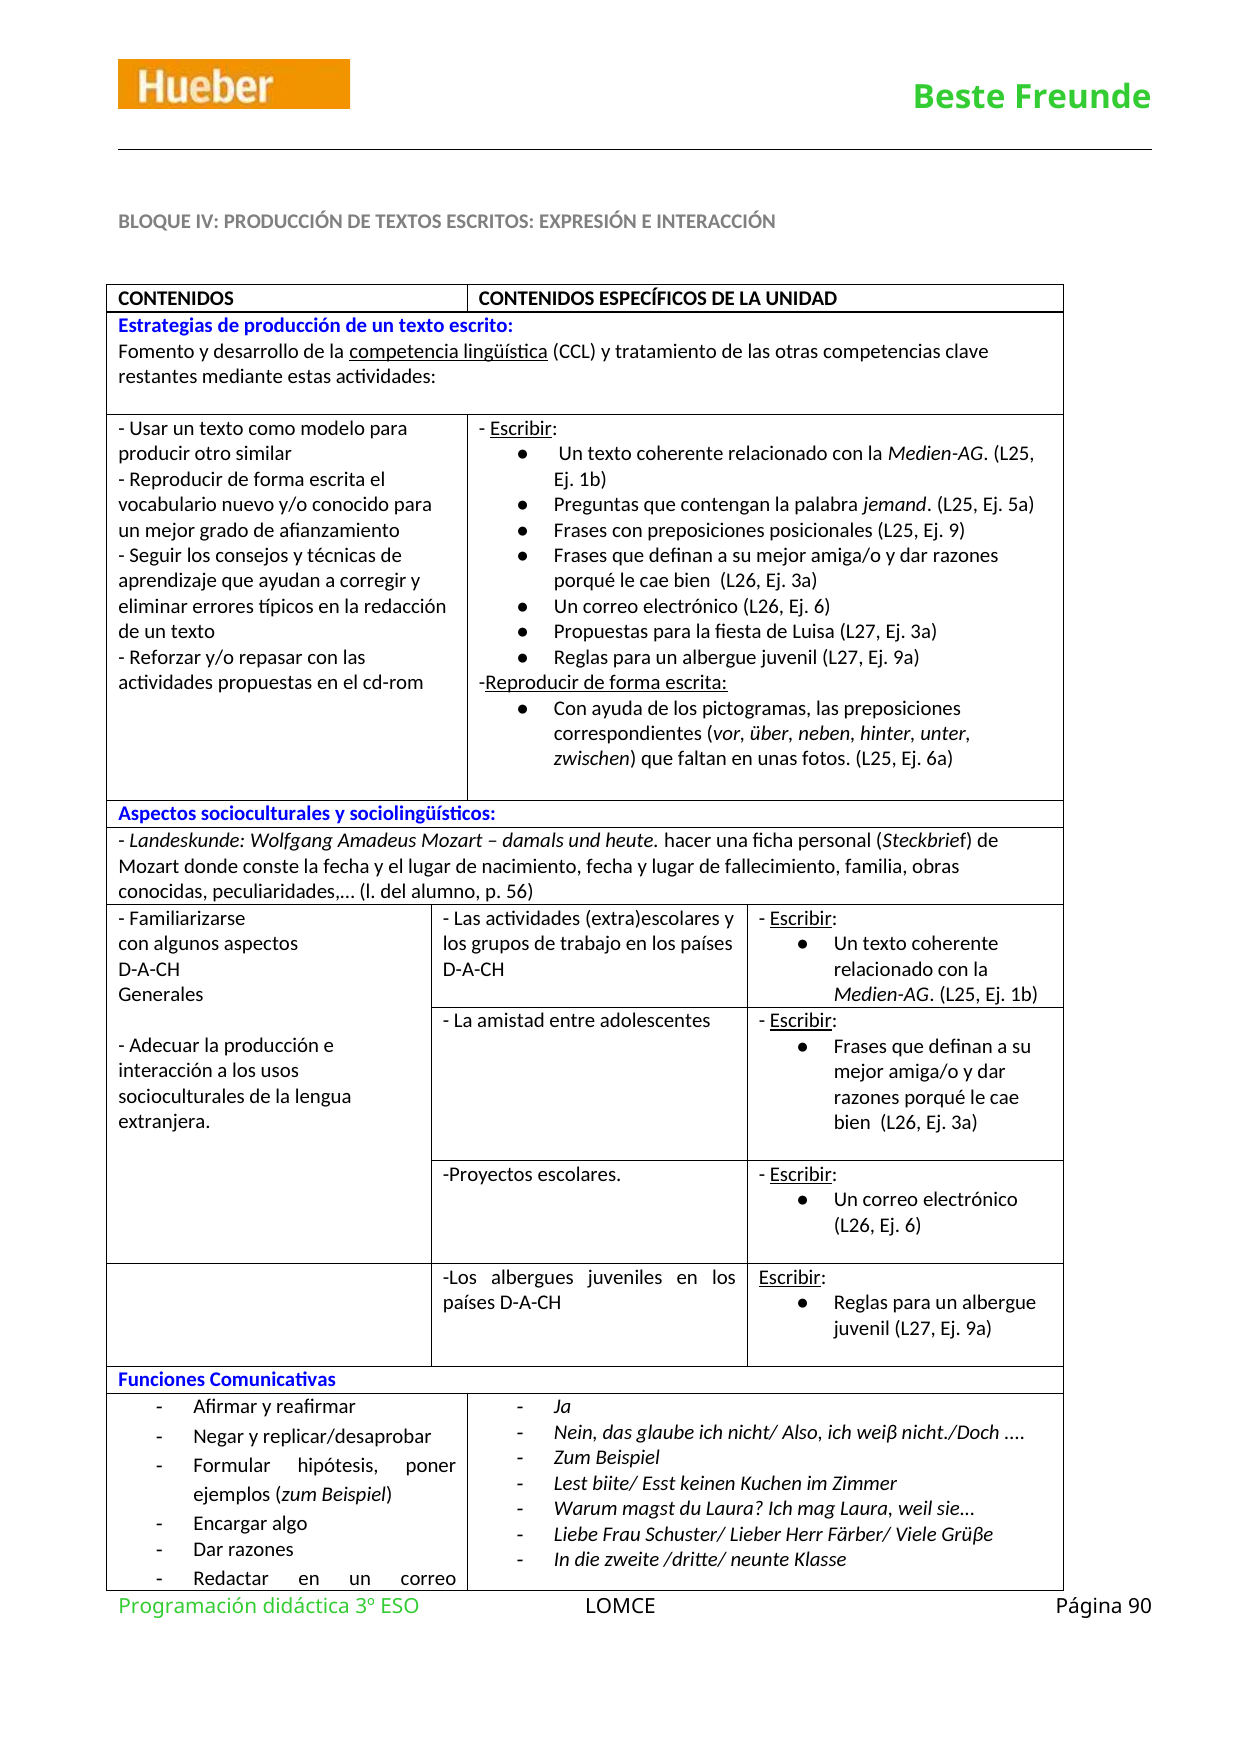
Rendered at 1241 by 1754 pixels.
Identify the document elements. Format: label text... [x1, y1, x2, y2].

table_cell - Escribir: Un texto coherente relacionado con la Medien-AG. (L25, Ej. 1b) [748, 905, 1063, 1007]
text BLOQUE IV: PRODUCCIÓN DE TEXTOS ESCRITOS: EXPRESIÓN E INTERACCIÓN [118, 208, 1152, 233]
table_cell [107, 1394, 467, 1590]
table_cell - La amistad entre adolescentes [432, 1008, 747, 1160]
table_cell Escribir: Reglas para un albergue juvenil (L27, Ej. 9a) [748, 1264, 1063, 1366]
table_header CONTENIDOS [107, 285, 467, 311]
table_cell Estrategias de producción de un texto escrito: Fomento y desarrollo de la competencia lingüística (CCL) y tratamiento de las otras competencias clave restantes mediante estas actividades: [107, 313, 1063, 414]
table_cell - Familiarizarse con algunos aspectos D-A-CH Generales - Adecuar la producción e interacción a los usos socioculturales de la lengua extranjera. [107, 905, 431, 1263]
table_cell -Proyectos escolares. [432, 1161, 747, 1263]
table_cell - Escribir: Frases que definan a su mejor amiga/o y dar razones porqué le cae bien (L26, Ej. 3a) [748, 1008, 1063, 1160]
table_cell - Escribir: Un texto coherente relacionado con la Medien-AG. (L25, Ej. 1b) Preguntas que contengan la palabra jemand. (L25, Ej. 5a) Frases con preposiciones posicionales (L25, Ej. 9) Frases que definan a su mejor amiga/o y dar razones porqué le cae bien (L26, Ej. 3a) Un correo electrónico (L26, Ej. 6) Propuestas para la fiesta de Luisa (L27, Ej. 3a) Reglas para un albergue juvenil (L27, Ej. 9a) -Reproducir de forma escrita: Con ayuda de los pictogramas, las preposiciones correspondientes (vor, über, neben, hinter, unter, zwischen) que faltan en unas fotos. (L25, Ej. 6a) [468, 415, 1063, 799]
table_cell -Los albergues juveniles en los países D-A-CH [432, 1264, 747, 1366]
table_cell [468, 1394, 1063, 1590]
picture [118, 59, 351, 109]
table_cell - Landeskunde: Wolfgang Amadeus Mozart – damals und heute. hacer una ficha personal (Steckbrief) de Mozart donde conste la fecha y el lugar de nacimiento, fecha y lugar de fallecimiento, familia, obras conocidas, peculiaridades,… (l. del alumno, p. 56) [107, 828, 1063, 904]
table_cell Aspectos socioculturales y sociolingüísticos: [107, 801, 1063, 827]
table_header CONTENIDOS ESPECÍFICOS DE LA UNIDAD [468, 285, 1063, 311]
table_cell - Escribir: Un correo electrónico (L26, Ej. 6) [748, 1161, 1063, 1263]
table_cell - Usar un texto como modelo para producir otro similar - Reproducir de forma escrita el vocabulario nuevo y/o conocido para un mejor grado de afianzamiento - Seguir los consejos y técnicas de aprendizaje que ayudan a corregir y eliminar errores típicos en la redacción de un texto - Reforzar y/o repasar con las actividades propuestas en el cd-rom [107, 415, 467, 799]
table_cell Funciones Comunicativas [107, 1367, 1063, 1393]
table_cell [107, 1264, 431, 1366]
table_cell - Las actividades (extra)escolares y los grupos de trabajo en los países D-A-CH [432, 905, 747, 1007]
